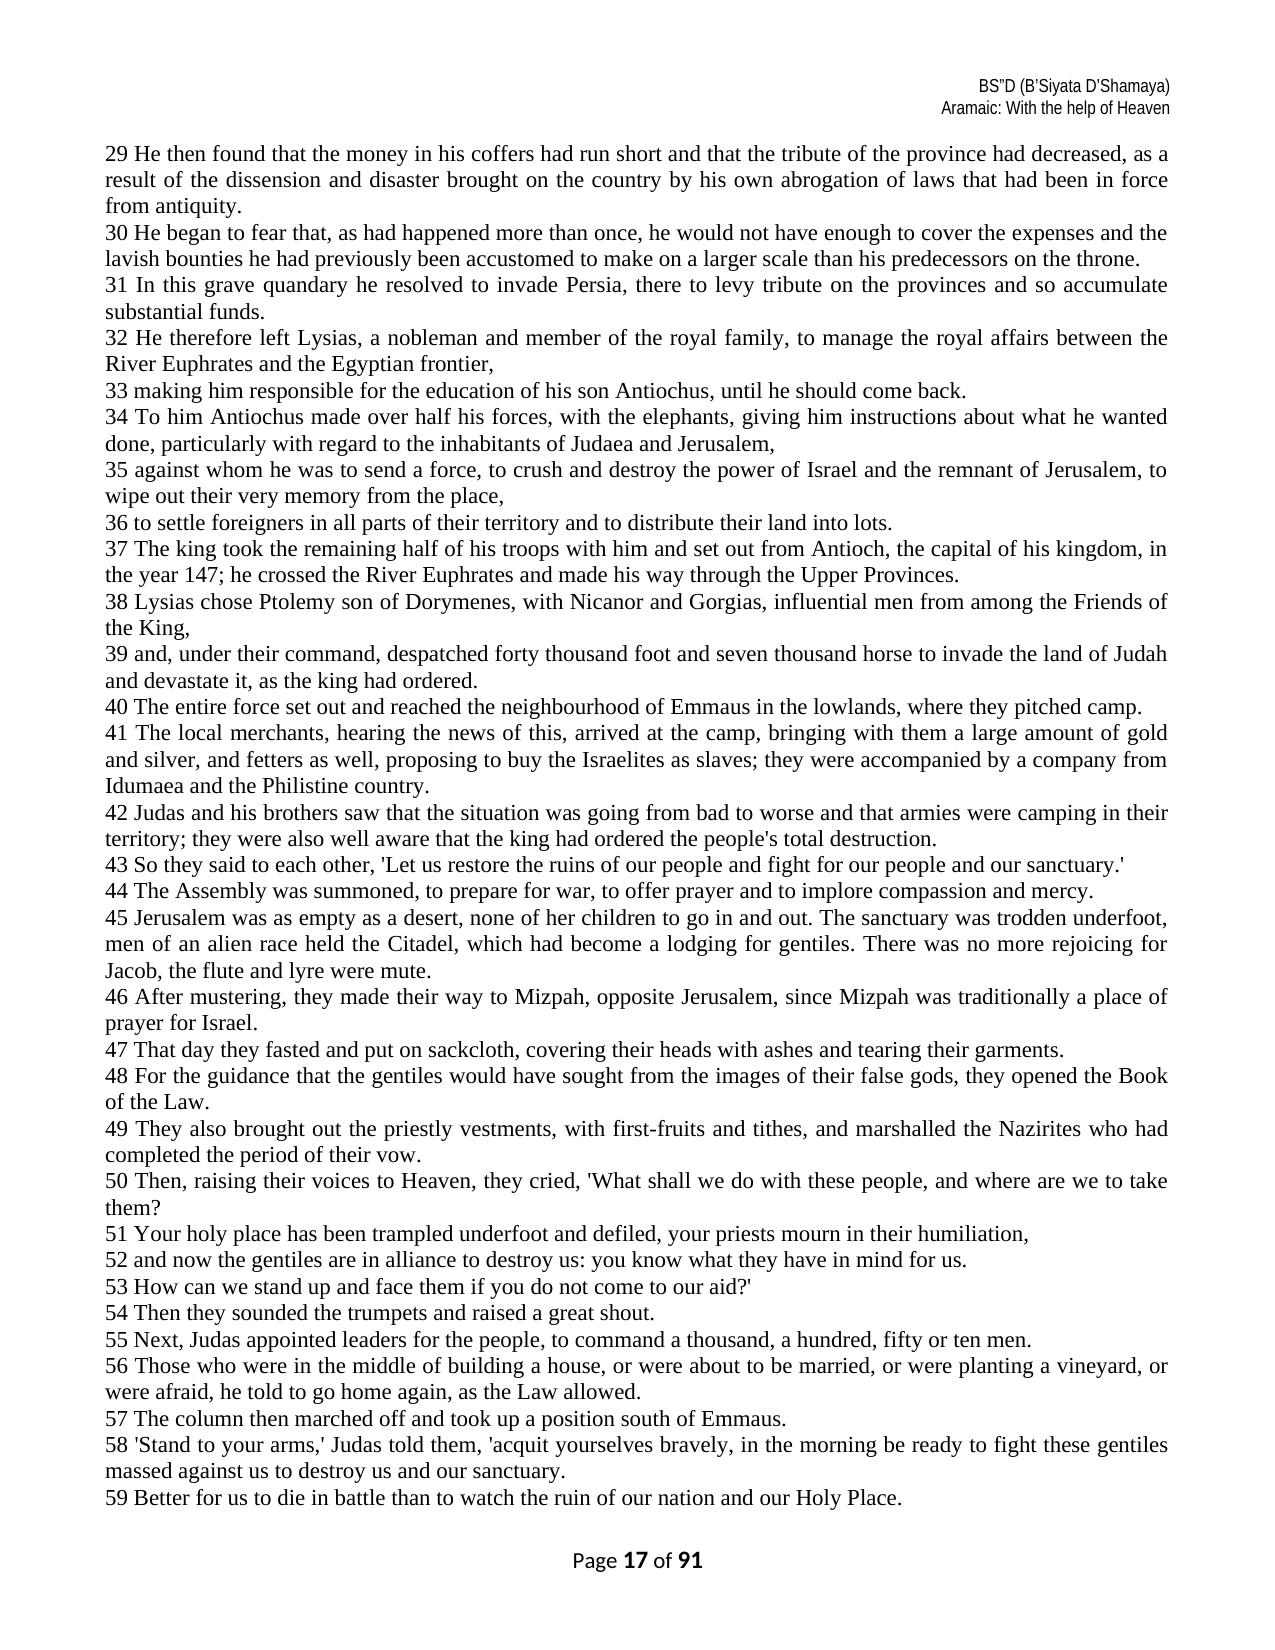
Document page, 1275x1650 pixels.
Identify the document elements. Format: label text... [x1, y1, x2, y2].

text 54 Then they sounded the trumpets and raised a great shout. [105, 1299, 1170, 1326]
text 35 against whom he was to send a force, to crush and destroy the power of Israel and the remnant of Jerusalem, to wipe out their very memory from the place, [105, 456, 1170, 509]
text 44 The Assembly was summoned, to prepare for war, to offer prayer and to implore compassion and mercy. [105, 878, 1170, 904]
text 45 Jerusalem was as empty as a desert, none of her children to go in and out. The sanctuary was trodden underfoot, men of an alien race held the Citadel, which had become a lodging for gentiles. There was no more rejoicing for Jacob, the flute and lyre were mute. [105, 904, 1170, 983]
text 37 The king took the remaining half of his troops with him and set out from Antioch, the capital of his kingdom, in the year 147; he crossed the River Euphrates and made his way through the Upper Provinces. [105, 535, 1170, 588]
text 50 Then, raising their voices to Heaven, they cried, 'What shall we do with these people, and where are we to take them? [105, 1167, 1170, 1220]
text 42 Judas and his brothers saw that the situation was going from bad to worse and that armies were camping in their territory; they were also well aware that the king had ordered the people's total destruction. [105, 798, 1170, 851]
text 52 and now the gentiles are in alliance to destroy us: you know what they have in mind for us. [105, 1247, 1170, 1273]
text 48 For the guidance that the gentiles would have sought from the images of their false gods, they opened the Book of the Law. [105, 1062, 1170, 1115]
text 47 That day they fasted and put on sackcloth, covering their heads with ashes and tearing their garments. [105, 1036, 1170, 1062]
text 33 making him responsible for the education of his son Antiochus, until he should come back. [105, 377, 1170, 403]
text 38 Lysias chose Ptolemy son of Dorymenes, with Nicanor and Gorgias, influential men from among the Friends of the King, [105, 588, 1170, 640]
text 31 In this grave quandary he resolved to invade Persia, there to levy tribute on the provinces and so accumulate substantial funds. [105, 271, 1170, 324]
text 39 and, under their command, despatched forty thousand foot and seven thousand horse to invade the land of Judah and devastate it, as the king had ordered. [105, 640, 1170, 693]
text 32 He therefore left Lysias, a nobleman and member of the royal family, to manage the royal affairs between the River Euphrates and the Egyptian frontier, [105, 324, 1170, 377]
text 30 He began to fear that, as had happened more than once, he would not have enough to cover the expenses and the lavish bounties he had previously been accustomed to make on a larger scale than his predecessors on the throne. [105, 219, 1170, 271]
text 59 Better for us to die in battle than to watch the ruin of our nation and our Holy Place. [105, 1484, 1170, 1510]
text 51 Your holy place has been trampled underfoot and defiled, your priests mourn in their humiliation, [105, 1220, 1170, 1247]
text 36 to settle foreigners in all parts of their territory and to distribute their land into lots. [105, 509, 1170, 535]
text 55 Next, Judas appointed leaders for the people, to command a thousand, a hundred, fifty or ten men. [105, 1326, 1170, 1352]
text 56 Those who were in the middle of building a house, or were about to be married, or were planting a vineyard, or were afraid, he told to go home again, as the Law allowed. [105, 1352, 1170, 1405]
text 46 After mustering, they made their way to Mizpah, opposite Jerusalem, since Mizpah was traditionally a place of prayer for Israel. [105, 983, 1170, 1036]
text 40 The entire force set out and reached the neighbourhood of Emmaus in the lowlands, where they pitched camp. [105, 693, 1170, 719]
text 53 How can we stand up and face them if you do not come to our aid?' [105, 1273, 1170, 1299]
text 43 So they said to each other, 'Let us restore the ruins of our people and fight for our people and our sanctuary.' [105, 851, 1170, 878]
text 34 To him Antiochus made over half his forces, with the elephants, giving him instructions about what he wanted done, particularly with regard to the inhabitants of Judaea and Jerusalem, [105, 403, 1170, 456]
text 57 The column then marched off and took up a position south of Emmaus. [105, 1405, 1170, 1431]
text 29 He then found that the money in his coffers had run short and that the tribute of the province had decreased, as a result of the dissension and disaster brought on the country by his own abrogation of laws that had been in force from antiquity. [105, 140, 1170, 219]
text 58 'Stand to your arms,' Judas told them, 'acquit yourselves bravely, in the morning be ready to fight these gentiles massed against us to destroy us and our sanctuary. [105, 1431, 1170, 1484]
text 49 They also brought out the priestly vestments, with first-fruits and tithes, and marshalled the Nazirites who had completed the period of their vow. [105, 1115, 1170, 1167]
text 41 The local merchants, hearing the news of this, arrived at the camp, bringing with them a large amount of gold and silver, and fetters as well, proposing to buy the Israelites as slaves; they were accompanied by a company from Idumaea and the Philistine country. [105, 719, 1170, 798]
